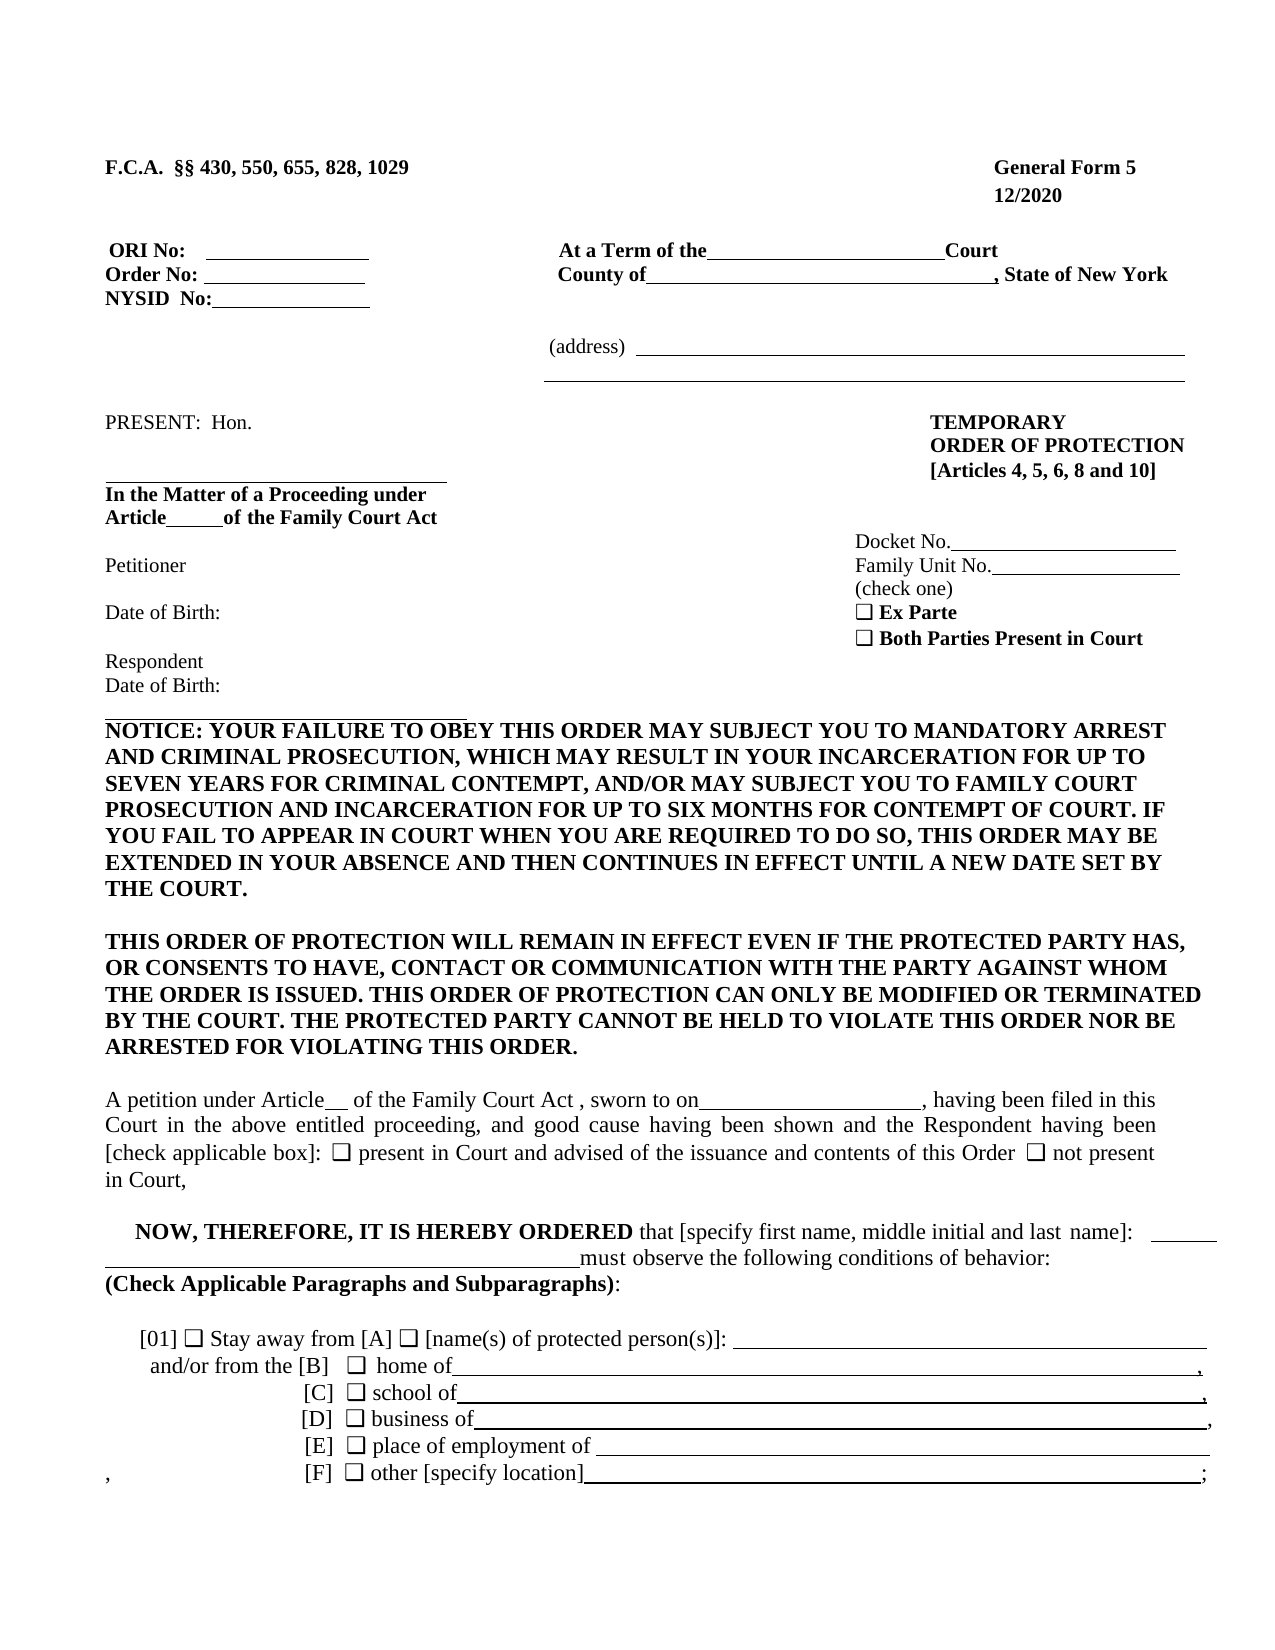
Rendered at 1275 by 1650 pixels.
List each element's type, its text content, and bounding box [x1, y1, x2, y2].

text ORI No: At a Term of the Court [94, 238, 998, 262]
text Respondent [105, 650, 223, 673]
text THIS ORDER OF PROTECTION WILL REMAIN IN EFFECT EVEN IF THE PROTECTED PARTY HAS, OR CONSENTS TO HAVE, CONTACT OR COMMUNICATION WITH THE PARTY AGAINST WHOM THE ORDER IS ISSUED. THIS ORDER OF PROTECTION CAN ONLY BE MODIFIED OR TERMINATED BY THE COURT. THE PROTECTED PARTY CANNOT BE HELD TO VIOLATE THIS ORDER NOR BE ARRESTED FOR VIOLATING THIS ORDER. [105, 928, 1209, 1060]
text , [F] ❑ other [specify location] ; [105, 1458, 1248, 1486]
list ❑ Stay away from [A] ❑ [name(s) of protected person(s)]: and/or from the [B] ❑ home of , [139, 1324, 1207, 1380]
text NYSID No: [105, 286, 1244, 310]
subtitle (Check Applicable Paragraphs and Subparagraphs): [105, 1271, 1248, 1297]
text 12/2020 [105, 183, 1248, 207]
text A petition under Article of the Family Court Act , sworn to on , having been filed in this Court in the above entitled proceeding, and good cause having been shown and the Respondent having been [check applicable box]: ❑ present in Court and advised of the issuance and contents of this Order ❑ not present in Court, [105, 1087, 1156, 1193]
text (address) [107, 334, 1248, 358]
text Order No: County of , State of New York [105, 262, 1248, 286]
list ❑ place of employment of [304, 1432, 1248, 1458]
text Docket No. [855, 529, 1248, 553]
list ❑ business of , [301, 1406, 1248, 1432]
text In the Matter of a Proceeding under [105, 484, 1248, 505]
text ORDER OF PROTECTION [930, 434, 1248, 457]
list ❑ school of , [303, 1380, 1248, 1406]
text Date of Birth: [105, 673, 223, 697]
text (check one) [855, 577, 1248, 600]
text Petitioner Family Unit No. [105, 553, 1248, 577]
text F.C.A. §§ 430, 550, 655, 828, 1029 General Form 5 [105, 154, 1248, 179]
subtitle NOTICE: YOUR FAILURE TO OBEY THIS ORDER MAY SUBJECT YOU TO MANDATORY ARREST [105, 715, 1248, 743]
text must observe the following conditions of behavior: [105, 1244, 1248, 1271]
text NOW, THEREFORE, IT IS HEREBY ORDERED that [specify first name, middle initial and last name]: [135, 1218, 1248, 1244]
text ❑ Both Parties Present in Court [855, 625, 1248, 650]
text [Articles 4, 5, 6, 8 and 10] [930, 457, 1248, 482]
text AND CRIMINAL PROSECUTION, WHICH MAY RESULT IN YOUR INCARCERATION FOR UP TO SEVEN YEARS FOR CRIMINAL CONTEMPT, AND/OR MAY SUBJECT YOU TO FAMILY COURT PROSECUTION AND INCARCERATION FOR UP TO SIX MONTHS FOR CONTEMPT OF COURT. IF YOU FAIL TO APPEAR IN COURT WHEN YOU ARE REQUIRED TO DO SO, THIS ORDER MAY BE EXTENDED IN YOUR ABSENCE AND THEN CONTINUES IN EFFECT UNTIL A NEW DATE SET BY THE COURT. [105, 743, 1209, 902]
text PRESENT: Hon. TEMPORARY [105, 411, 1248, 434]
text Article of the Family Court Act [105, 505, 1248, 529]
text Date of Birth: ❑ Ex Parte [105, 600, 1248, 625]
